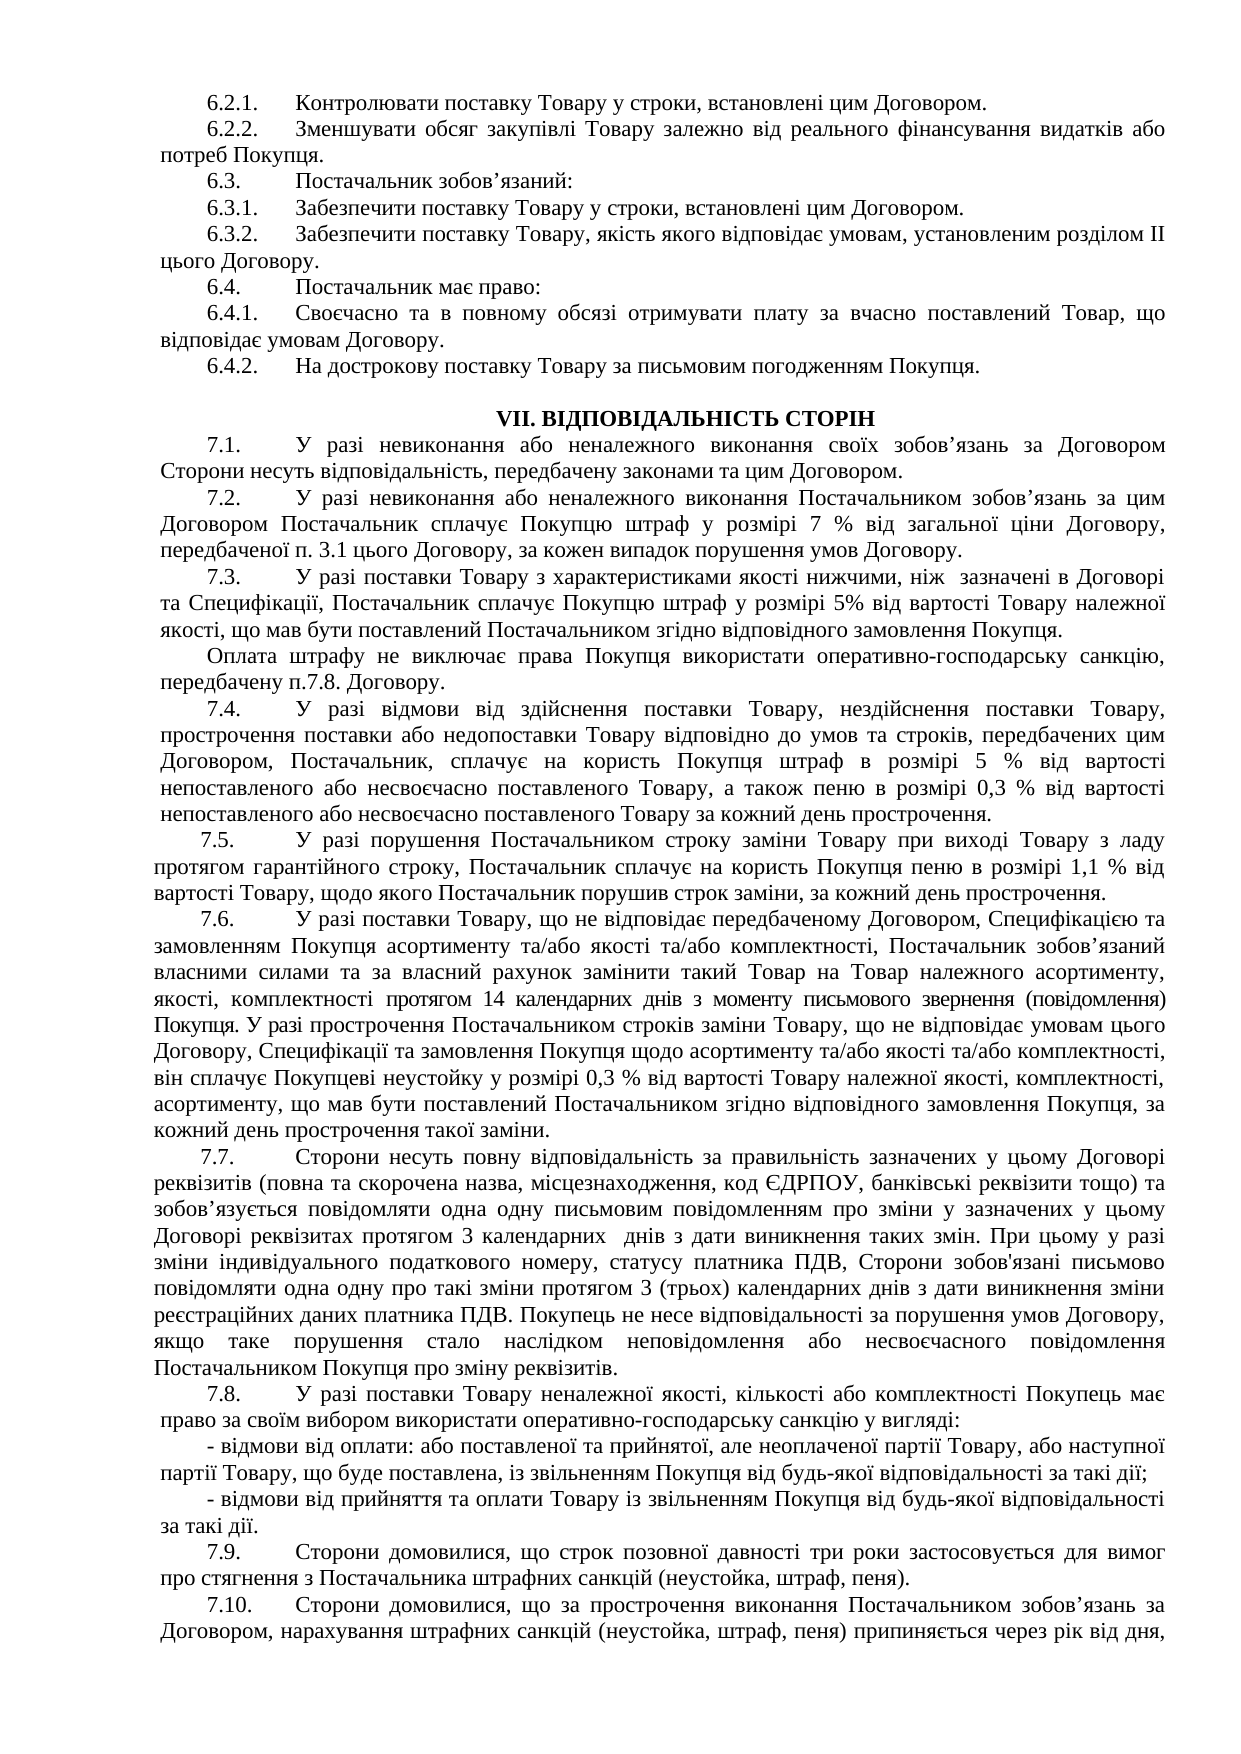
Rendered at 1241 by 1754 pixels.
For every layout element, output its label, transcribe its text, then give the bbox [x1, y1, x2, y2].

text 6.4.1. Своєчасно та в повному обсязі отримувати плату за вчасно поставлений Товар, що відповідає умовам Договору. [160, 299, 1167, 352]
text 7.7. Сторони несуть повну відповідальність за правильність зазначених у цьому Договорі реквізитів (повна та скорочена назва, місцезнаходження, код ЄДРПОУ, банківські реквізити тощо) та зобов’язується повідомляти одна одну письмовим повідомленням про зміни у зазначених у цьому Договорі реквізитах протягом 3 календарних днів з дати виникнення таких змін. При цьому у разі зміни індивідуального податкового номеру, статусу платника ПДВ, Сторони зобов'язані письмово повідомляти одна одну про такі зміни протягом 3 (трьох) календарних днів з дати виникнення зміни реєстраційних даних платника ПДВ. Покупець не несе відповідальності за порушення умов Договору, якщо таке порушення стало наслідком неповідомлення або несвоєчасного повідомлення Постачальником Покупця про зміну реквізитів. [153, 1143, 1167, 1380]
text 7.4. У разі відмови від здійснення поставки Товару, нездійснення поставки Товару, прострочення поставки або недопоставки Товару відповідно до умов та строків, передбачених цим Договором, Постачальник, сплачує на користь Покупця штраф в розмірі 5 % від вартості непоставленого або несвоєчасно поставленого Товару, а також пеню в розмірі 0,3 % від вартості непоставленого або несвоєчасно поставленого Товару за кожний день прострочення. [160, 695, 1167, 826]
text - відмови від оплати: або поставленої та прийнятої, але неоплаченої партії Товару, або наступної партії Товару, що буде поставлена, із звільненням Покупця від будь-якої відповідальності за такі дії; [160, 1433, 1167, 1485]
text 7.5. У разі порушення Постачальником строку заміни Товару при виході Товару з ладу протягом гарантійного строку, Постачальник сплачує на користь Покупця пеню в розмірі 1,1 % від вартості Товару, щодо якого Постачальник порушив строк заміни, за кожний день прострочення. [153, 826, 1167, 906]
text - відмови від прийняття та оплати Товару із звільненням Покупця від будь-якої відповідальності за такі дії. [160, 1485, 1167, 1538]
text 6.4.2. На дострокову поставку Товару за письмовим погодженням Покупця. [160, 352, 1167, 378]
text VІІ. ВІДПОВІДАЛЬНІСТЬ СТОРІН [160, 405, 1167, 431]
text 7.6. У разі поставки Товару, що не відповідає передбаченому Договором, Специфікацією та замовленням Покупця асортименту та/або якості та/або комплектності, Постачальник зобов’язаний власними силами та за власний рахунок замінити такий Товар на Товар належного асортименту, якості, комплектності протягом 14 календарних днів з моменту письмового звернення (повідомлення) Покупця. У разі прострочення Постачальником строків заміни Товару, що не відповідає умовам цього Договору, Специфікації та замовлення Покупця щодо асортименту та/або якості та/або комплектності, він сплачує Покупцеві неустойку у розмірі 0,3 % від вартості Товару належної якості, комплектності, асортименту, що мав бути поставлений Постачальником згідно відповідного замовлення Покупця, за кожний день прострочення такої заміни. [153, 906, 1167, 1143]
text 6.3.1. Забезпечити поставку Товару у строки, встановлені цим Договором. [160, 194, 1167, 220]
text 6.2.2. Зменшувати обсяг закупівлі Товару залежно від реального фінансування видатків або потреб Покупця. [160, 115, 1167, 168]
text 7.9. Сторони домовилися, що строк позовної давності три роки застосовується для вимог про стягнення з Постачальника штрафних санкцій (неустойка, штраф, пеня). [160, 1538, 1167, 1591]
text 7.1. У разі невиконання або неналежного виконання своїх зобов’язань за Договором Сторони несуть відповідальність, передбачену законами та цим Договором. [160, 431, 1167, 484]
text Оплата штрафу не виключає права Покупця використати оперативно-господарську санкцію, передбачену п.7.8. Договору. [160, 642, 1167, 695]
text 6.2.1. Контролювати поставку Товару у строки, встановлені цим Договором. [160, 88, 1167, 115]
text 6.4. Постачальник має право: [160, 273, 1167, 299]
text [160, 1591, 1167, 1643]
text 6.3. Постачальник зобов’язаний: [160, 168, 1167, 194]
text 7.2. У разі невиконання або неналежного виконання Постачальником зобов’язань за цим Договором Постачальник сплачує Покупцю штраф у розмірі 7 % від загальної ціни Договору, передбаченої п. 3.1 цього Договору, за кожен випадок порушення умов Договору. [160, 484, 1167, 563]
text 6.3.2. Забезпечити поставку Товару, якість якого відповідає умовам, установленим розділом II цього Договору. [160, 220, 1167, 273]
text 7.3. У разі поставки Товару з характеристиками якості нижчими, ніж зазначені в Договорі та Специфікації, Постачальник сплачує Покупцю штраф у розмірі 5% від вартості Товару належної якості, що мав бути поставлений Постачальником згідно відповідного замовлення Покупця. [160, 563, 1167, 642]
text 7.8. У разі поставки Товару неналежної якості, кількості або комплектності Покупець має право за своїм вибором використати оперативно-господарську санкцію у вигляді: [160, 1380, 1167, 1433]
